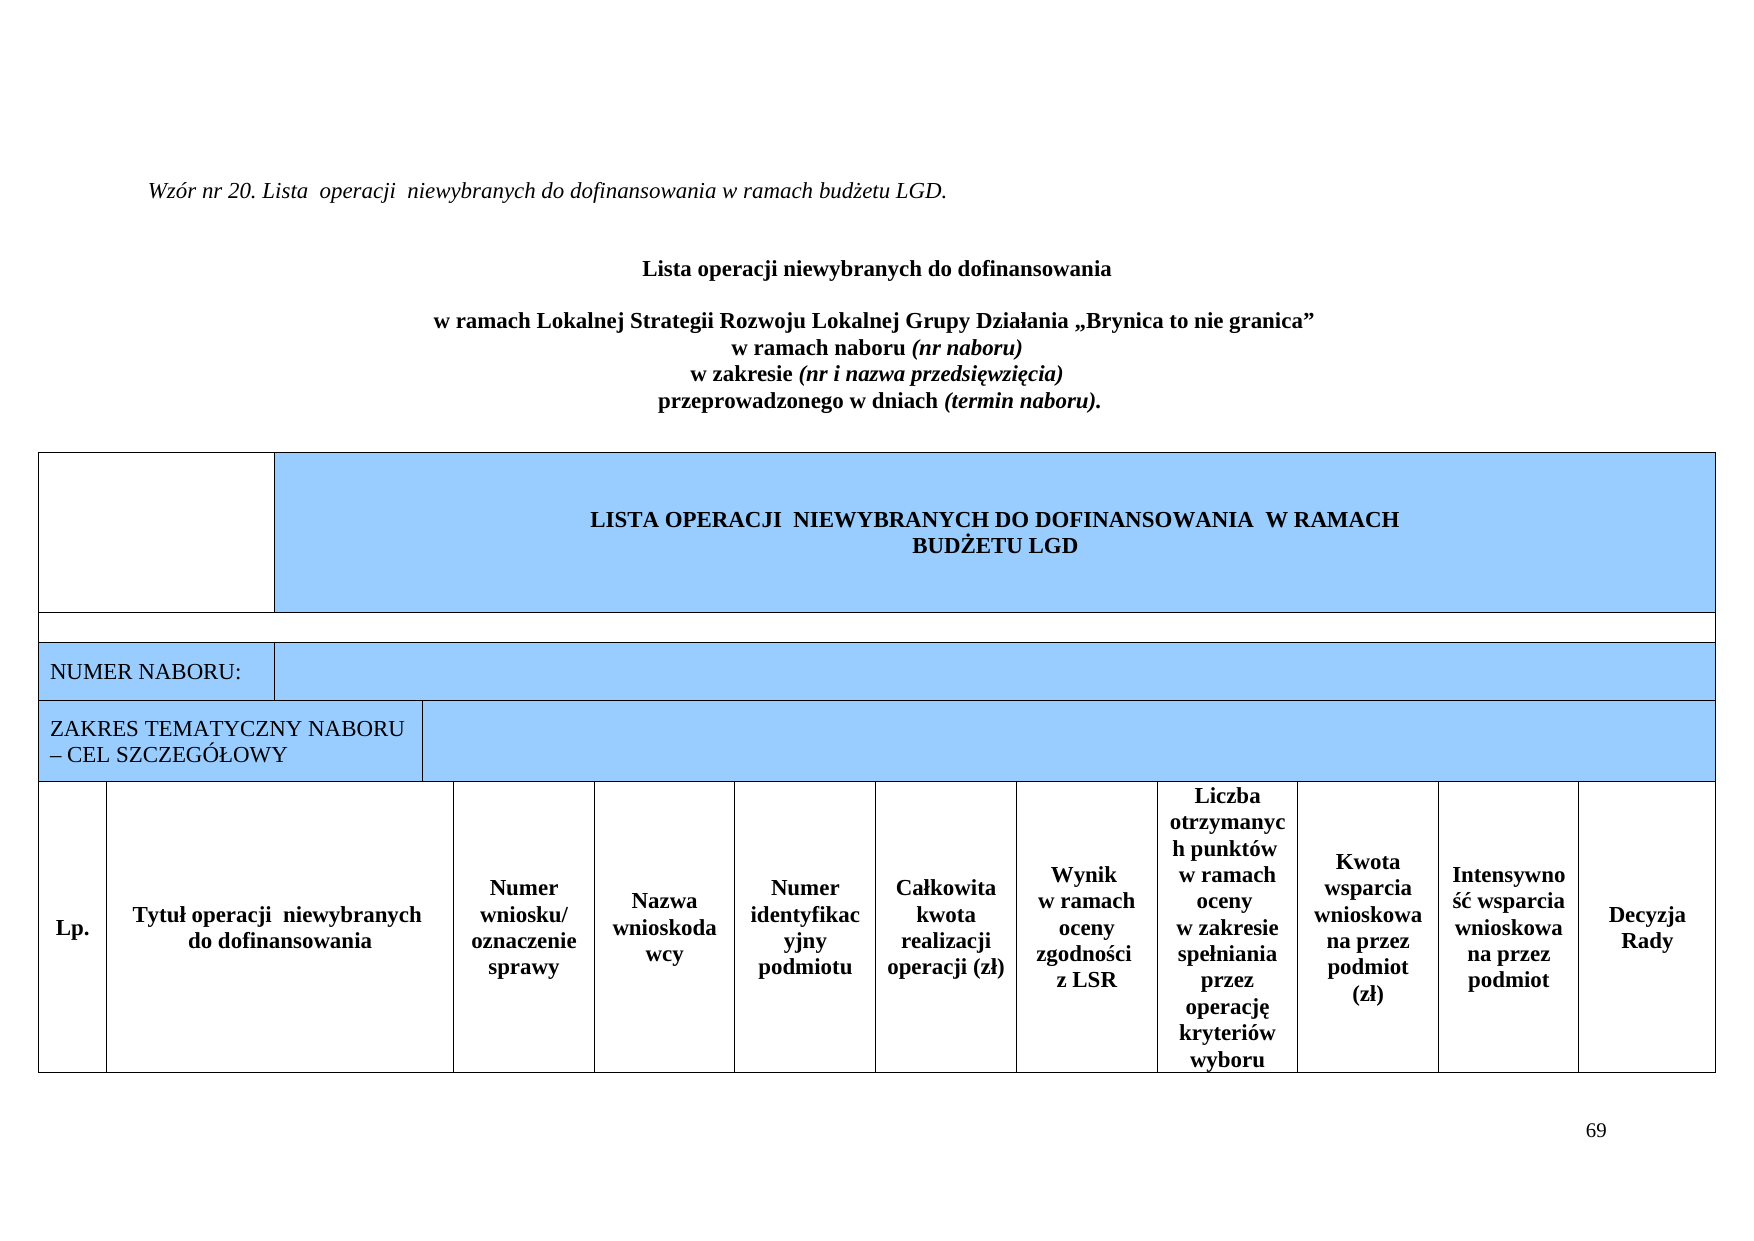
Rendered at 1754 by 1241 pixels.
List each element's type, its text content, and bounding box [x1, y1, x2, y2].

text w zakresie (nr i nazwa przedsięwzięcia) [148, 360, 1606, 387]
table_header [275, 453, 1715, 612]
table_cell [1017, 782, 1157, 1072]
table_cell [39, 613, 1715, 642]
text Lista operacji niewybranych do dofinansowania [148, 255, 1606, 281]
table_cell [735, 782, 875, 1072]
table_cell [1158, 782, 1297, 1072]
text w ramach Lokalnej Strategii Rozwoju Lokalnej Grupy Działania „Brynica to nie granica” w ramach naboru (nr naboru) [148, 308, 1606, 360]
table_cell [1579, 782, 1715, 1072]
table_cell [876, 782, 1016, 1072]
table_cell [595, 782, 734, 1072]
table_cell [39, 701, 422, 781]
text przeprowadzonego w dniach (termin naboru). [148, 387, 1606, 413]
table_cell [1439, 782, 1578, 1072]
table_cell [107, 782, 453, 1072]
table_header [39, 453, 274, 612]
text Wzór nr 20. Lista operacji niewybranych do dofinansowania w ramach budżetu LGD. [148, 177, 1606, 203]
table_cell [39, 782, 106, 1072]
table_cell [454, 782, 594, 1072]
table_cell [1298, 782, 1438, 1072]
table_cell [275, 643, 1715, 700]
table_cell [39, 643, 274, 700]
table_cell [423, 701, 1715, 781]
